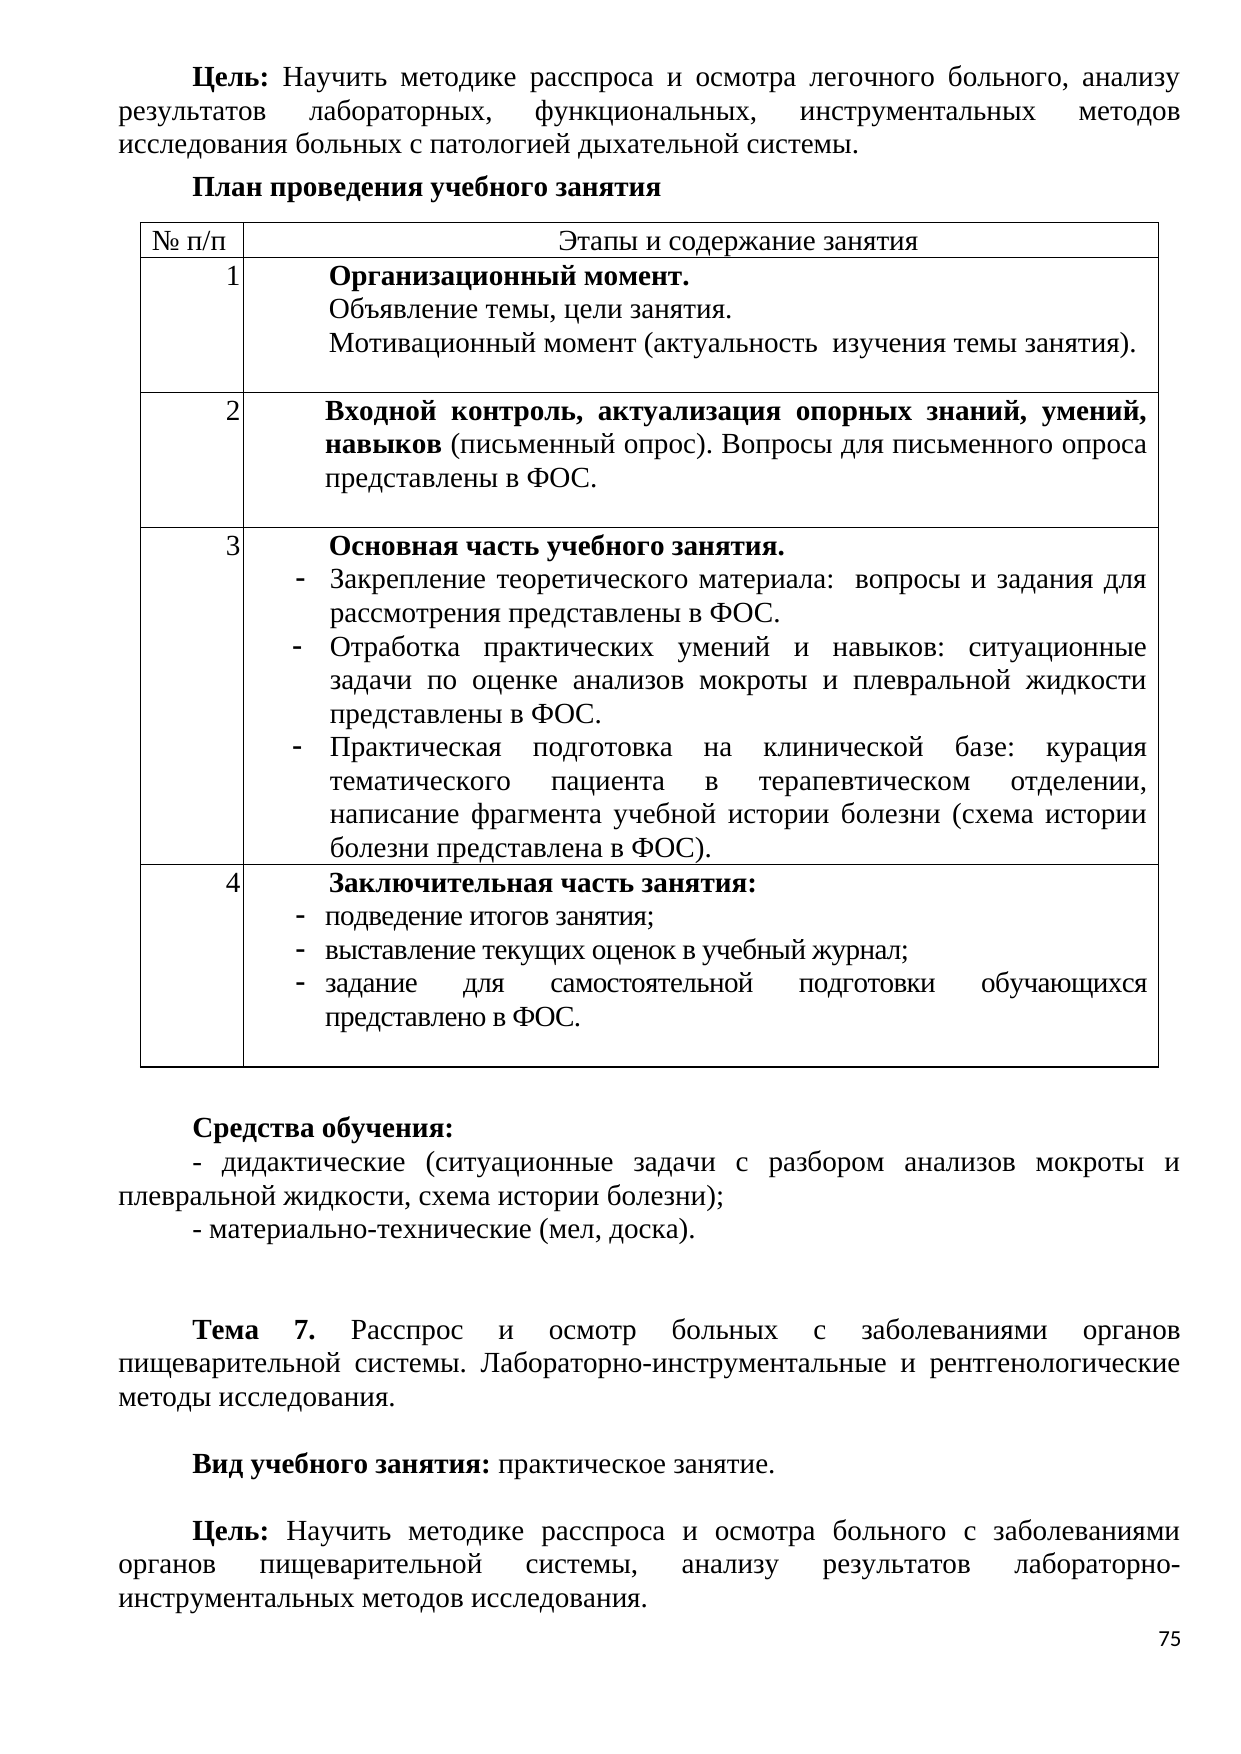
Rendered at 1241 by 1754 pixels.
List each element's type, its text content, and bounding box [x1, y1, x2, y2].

table_cell Организационный момент. Объявление темы, цели занятия. Мотивационный момент (актуальность изучения темы занятия). [244, 258, 1158, 392]
table_cell Входной контроль, актуализация опорных знаний, умений, навыков (письменный опрос). Вопросы для письменного опроса представлены в ФОС. [244, 393, 1158, 527]
table_header № п/п [141, 223, 243, 257]
text Средства обучения: [118, 1111, 1181, 1144]
text - дидактические (ситуационные задачи с разбором анализов мокроты и плевральной жидкости, схема истории болезни); [118, 1144, 1181, 1211]
table_header Этапы и содержание занятия [244, 223, 1158, 257]
text - материально-технические (мел, доска). [118, 1211, 1181, 1245]
text Вид учебного занятия: практическое занятие. [118, 1446, 1181, 1479]
table_cell 1 [141, 258, 243, 392]
table_cell Основная часть учебного занятия. Закрепление теоретического материала: вопросы и задания для рассмотрения представлены в ФОС. Отработка практических умений и навыков: ситуационные задачи по оценке анализов мокроты и плевральной жидкости представлены в ФОС. Практическая подготовка на клинической базе: курация тематического пациента в терапевтическом отделении, написание фрагмента учебной истории болезни (схема истории болезни представлена в ФОС). [244, 528, 1158, 864]
text Цель: Научить методике расспроса и осмотра легочного больного, анализу результатов лабораторных, функциональных, инструментальных методов исследования больных с патологией дыхательной системы. [118, 59, 1181, 160]
table_cell 4 [141, 865, 243, 1066]
table_cell Заключительная часть занятия: подведение итогов занятия; выставление текущих оценок в учебный журнал; задание для самостоятельной подготовки обучающихся представлено в ФОС. [244, 865, 1158, 1066]
text Тема 7. Расспрос и осмотр больных с заболеваниями органов пищеварительной системы. Лабораторно-инструментальные и рентгенологические методы исследования. [118, 1312, 1181, 1412]
table_cell 2 [141, 393, 243, 527]
text План проведения учебного занятия [118, 169, 1181, 203]
text Цель: Научить методике расспроса и осмотра больного с заболеваниями органов пищеварительной системы, анализу результатов лабораторно-инструментальных методов исследования. [118, 1513, 1181, 1614]
table_cell 3 [141, 528, 243, 864]
